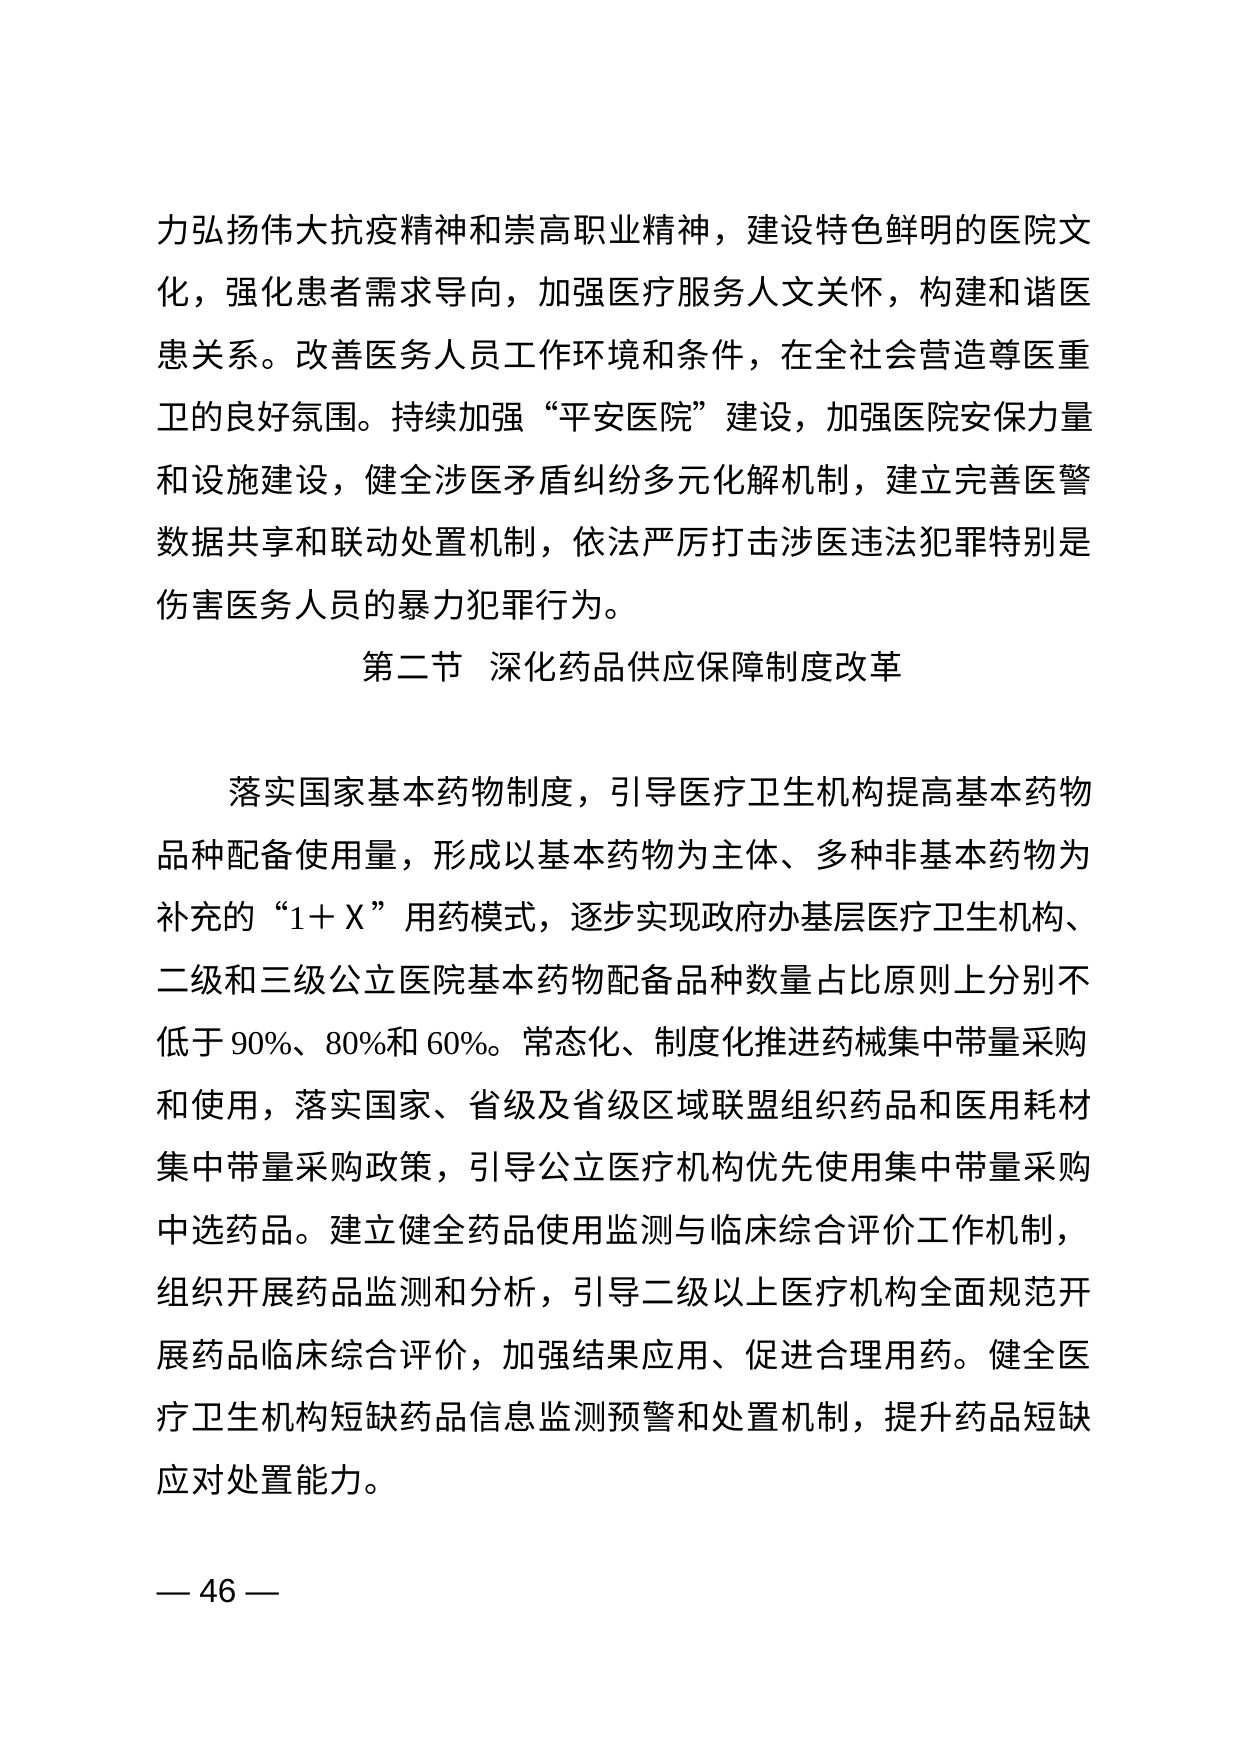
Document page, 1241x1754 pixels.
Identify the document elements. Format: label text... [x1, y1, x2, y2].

text 第二节 深化药品供应保障制度改革 [156, 629, 1107, 692]
text 落实国家基本药物制度，引导医疗卫生机构提高基本药物品种配备使用量，形成以基本药物为主体、多种非基本药物为补充的“1＋Ⅹ”用药模式，逐步实现政府办基层医疗卫生机构、二级和三级公立医院基本药物配备品种数量占比原则上分别不低于90%、80%和60%。常态化、制度化推进药械集中带量采购和使用，落实国家、省级及省级区域联盟组织药品和医用耗材集中带量采购政策，引导公立医疗机构优先使用集中带量采购中选药品。建立健全药品使用监测与临床综合评价工作机制，组织开展药品监测和分析，引导二级以上医疗机构全面规范开展药品临床综合评价，加强结果应用、促进合理用药。健全医疗卫生机构短缺药品信息监测预警和处置机制，提升药品短缺应对处置能力。 [156, 754, 1107, 1504]
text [156, 192, 1107, 629]
